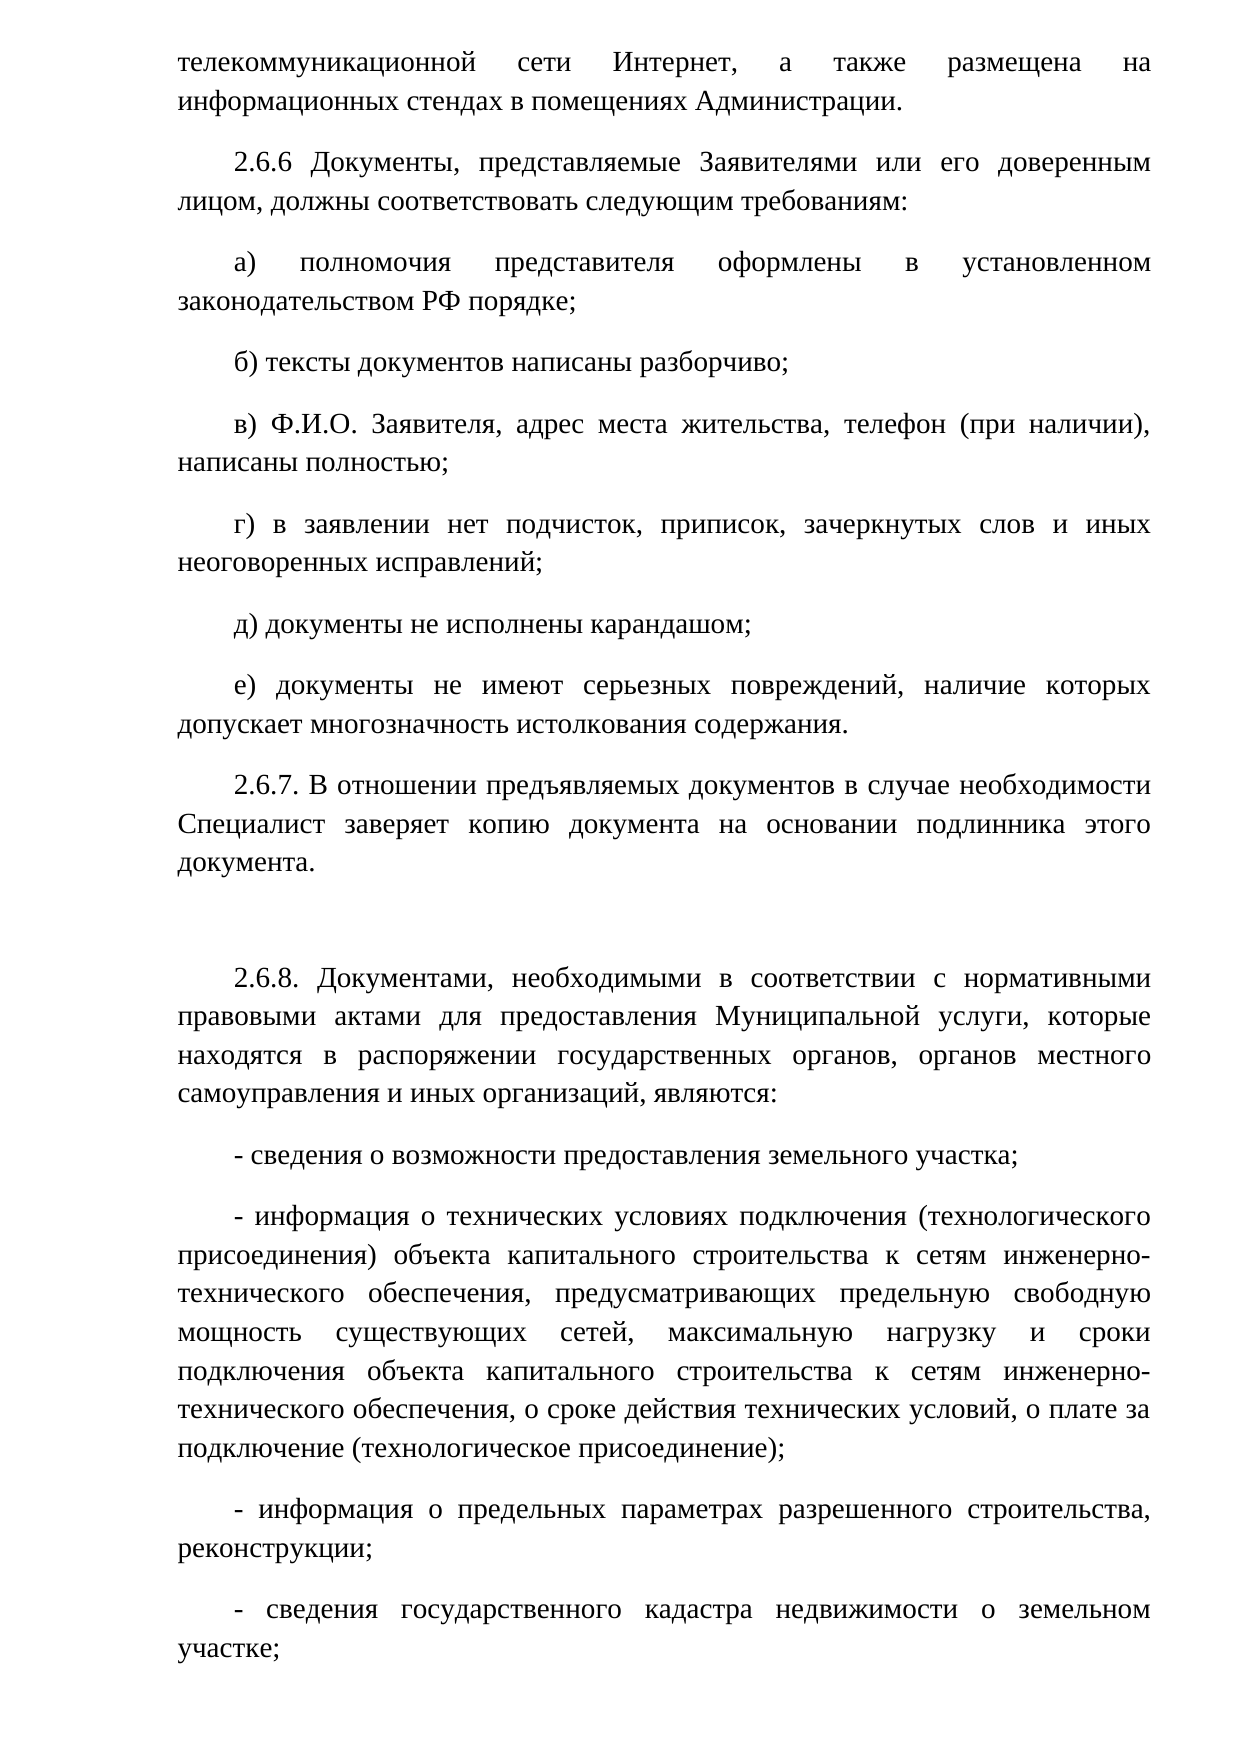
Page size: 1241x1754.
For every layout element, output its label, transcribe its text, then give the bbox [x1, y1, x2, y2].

text - сведения о возможности предоставления земельного участка; [177, 1137, 1152, 1171]
text - информация о технических условиях подключения (технологического присоединения) объекта капитального строительства к сетям инженерно-технического обеспечения, предусматривающих предельную свободную мощность существующих сетей, максимальную нагрузку и сроки подключения объекта капитального строительства к сетям инженерно-технического обеспечения, о сроке действия технических условий, о плате за подключение (технологическое присоединение); [177, 1198, 1152, 1463]
text 2.6.8. Документами, необходимыми в соответствии с нормативными правовыми актами для предоставления Муниципальной услуги, которые находятся в распоряжении государственных органов, органов местного самоуправления и иных организаций, являются: [177, 960, 1152, 1109]
text е) документы не имеют серьезных повреждений, наличие которых допускает многозначность истолкования содержания. [177, 667, 1152, 739]
text д) документы не исполнены карандашом; [177, 606, 1152, 639]
text - сведения государственного кадастра недвижимости о земельном участке; [177, 1591, 1152, 1663]
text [177, 44, 1152, 116]
text а) полномочия представителя оформлены в установленном законодательством РФ порядке; [177, 244, 1152, 316]
text г) в заявлении нет подчисток, приписок, зачеркнутых слов и иных неоговоренных исправлений; [177, 506, 1152, 578]
text в) Ф.И.О. Заявителя, адрес места жительства, телефон (при наличии), написаны полностью; [177, 406, 1152, 478]
text 2.6.7. В отношении предъявляемых документов в случае необходимости Специалист заверяет копию документа на основании подлинника этого документа. [177, 767, 1152, 878]
text б) тексты документов написаны разборчиво; [177, 344, 1152, 378]
text - информация о предельных параметрах разрешенного строительства, реконструкции; [177, 1491, 1152, 1563]
text 2.6.6 Документы, представляемые Заявителями или его доверенным лицом, должны соответствовать следующим требованиям: [177, 144, 1152, 216]
